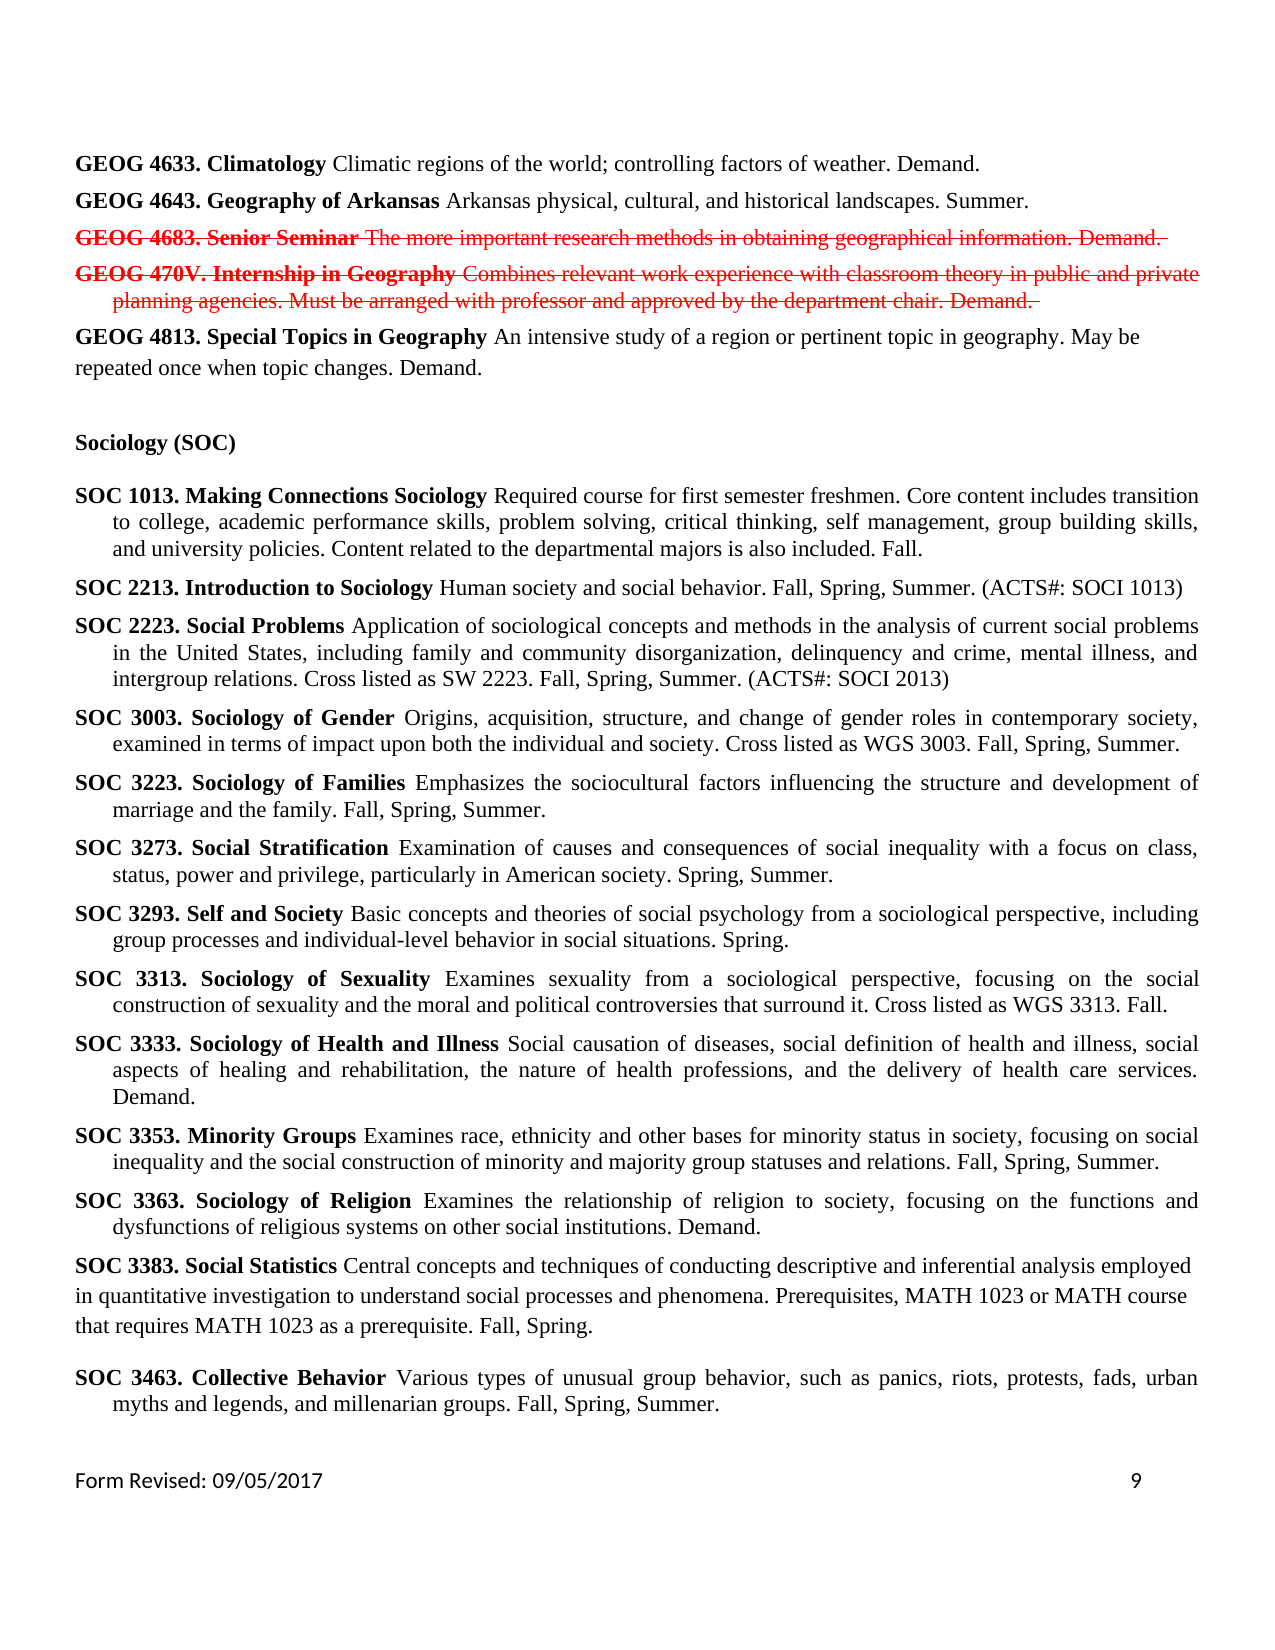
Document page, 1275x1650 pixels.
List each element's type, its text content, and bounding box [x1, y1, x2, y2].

text SOC 3273. Social Stratification Examination of causes and consequences of social inequality with a focus on class, status, power and privilege, particularly in American society. Spring, Summer. [75, 834, 1200, 887]
text SOC 3353. Minority Groups Examines race, ethnicity and other bases for minority status in society, focusing on social inequality and the social construction of minority and majority group statuses and relations. Fall, Spring, Summer. [75, 1122, 1200, 1174]
text Sociology (SOC) [75, 429, 1200, 455]
text SOC 1013. Making Connections Sociology Required course for first semester freshmen. Core content includes transition to college, academic performance skills, problem solving, critical thinking, self management, group building skills, and university policies. Content related to the departmental majors is also included. Fall. [75, 482, 1200, 561]
text SOC 3293. Self and Society Basic concepts and theories of social psychology from a sociological perspective, including group processes and individual-level behavior in social situations. Spring. [75, 900, 1200, 952]
text SOC 2223. Social Problems Application of sociological concepts and methods in the analysis of current social problems in the United States, including family and community disorganization, delinquency and crime, mental illness, and intergroup relations. Cross listed as SW 2223. Fall, Spring, Summer. (ACTS#: SOCI 2013) [75, 612, 1200, 692]
text SOC 3223. Sociology of Families Emphasizes the sociocultural factors influencing the structure and development of marriage and the family. Fall, Spring, Summer. [75, 769, 1200, 822]
text SOC 3463. Collective Behavior Various types of unusual group behavior, such as panics, riots, protests, fads, urban myths and legends, and millenarian groups. Fall, Spring, Summer. [75, 1363, 1200, 1416]
text SOC 3333. Sociology of Health and Illness Social causation of diseases, social definition of health and illness, social aspects of healing and rehabilitation, the nature of health professions, and the delivery of health care services. Demand. [75, 1030, 1200, 1109]
text SOC 2213. Introduction to Sociology Human society and social behavior. Fall, Spring, Summer. (ACTS#: SOCI 1013) [75, 574, 1200, 600]
text SOC 3313. Sociology of Sexuality Examines sexuality from a sociological perspective, focusing on the social construction of sexuality and the moral and political controversies that surround it. Cross listed as WGS 3313. Fall. [75, 965, 1200, 1018]
text SOC 3003. Sociology of Gender Origins, acquisition, structure, and change of gender roles in contemporary society, examined in terms of impact upon both the individual and society. Cross listed as WGS 3003. Fall, Spring, Summer. [75, 704, 1200, 757]
text SOC 3363. Sociology of Religion Examines the relationship of religion to society, focusing on the functions and dysfunctions of religious systems on other social institutions. Demand. [75, 1187, 1200, 1239]
text SOC 3383. Social Statistics Central concepts and techniques of conducting descriptive and inferential analysis employed in quantitative investigation to understand social processes and phenomena. Prerequisites, MATH 1023 or MATH course that requires MATH 1023 as a prerequisite. Fall, Spring. [75, 1252, 1200, 1339]
